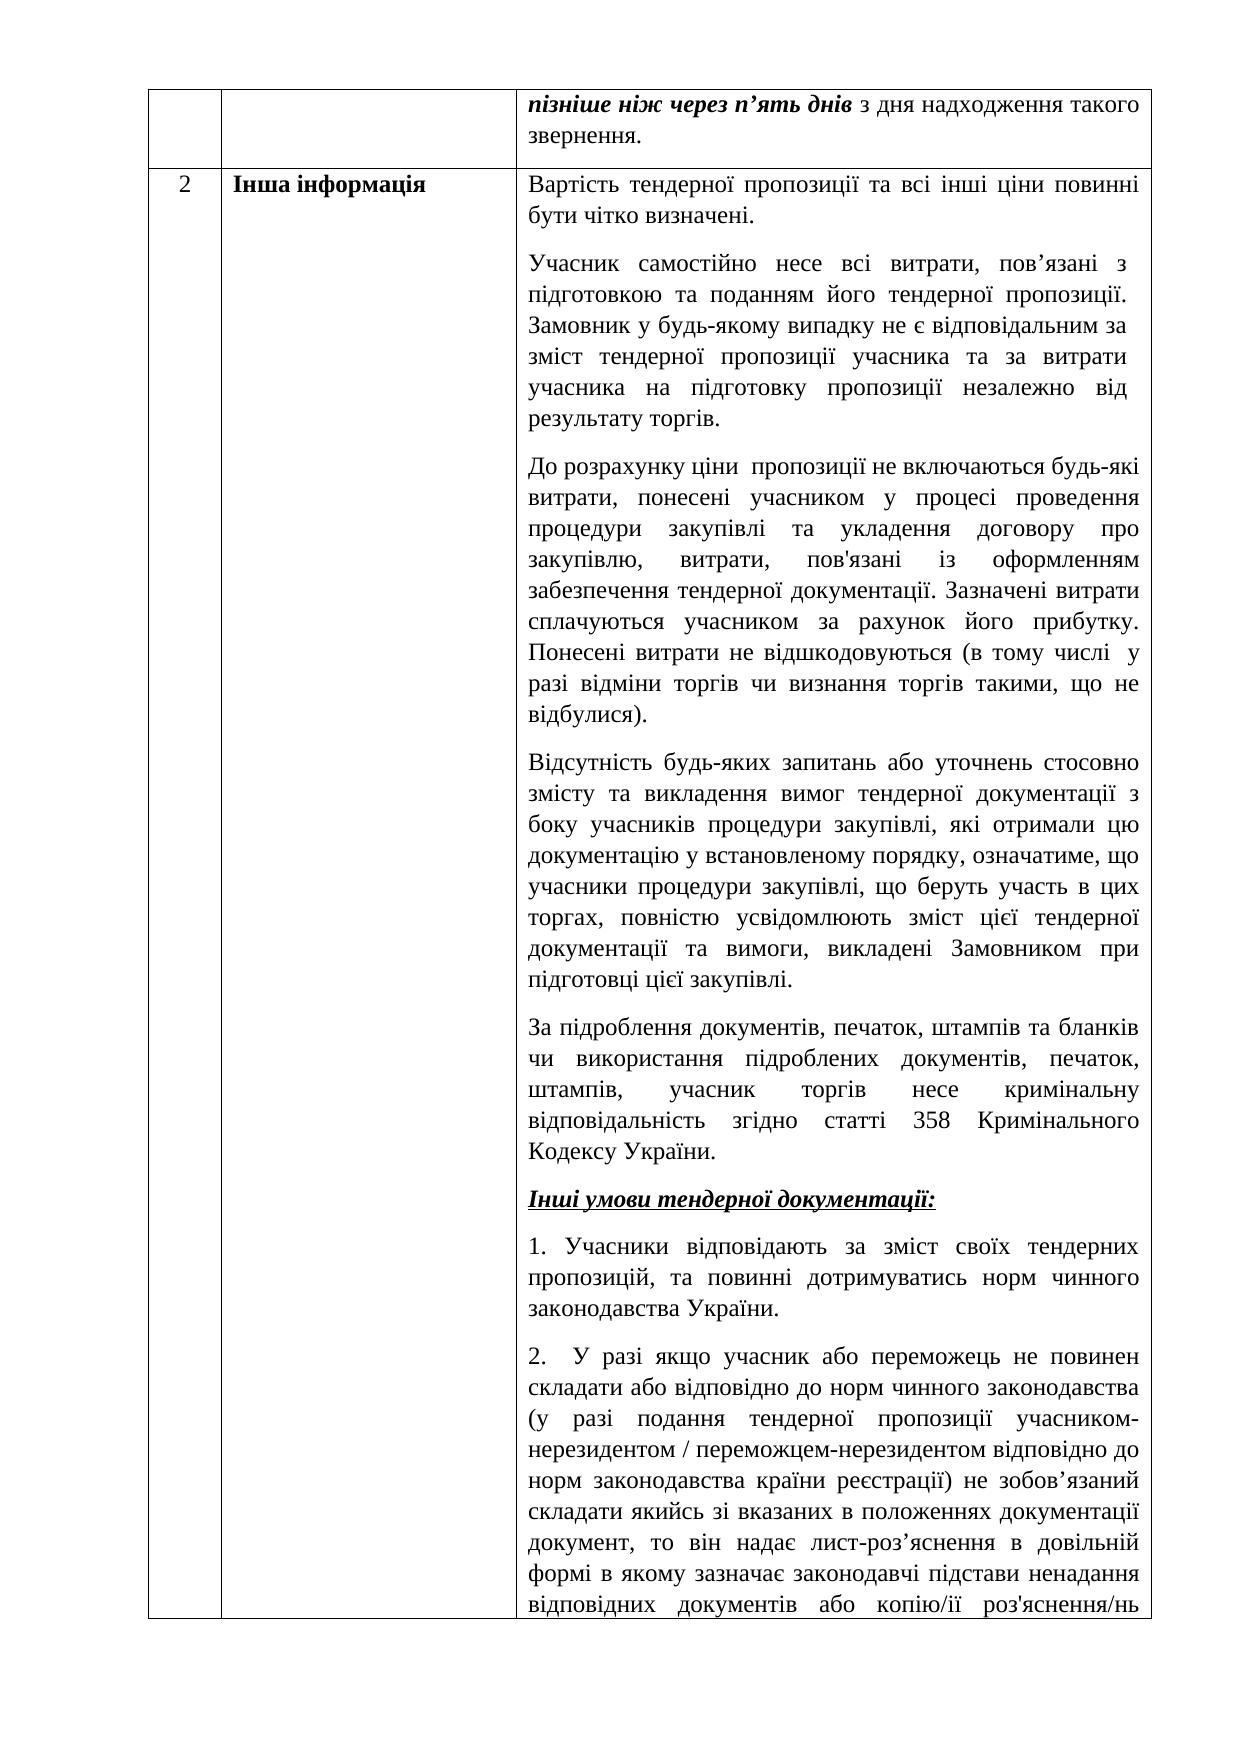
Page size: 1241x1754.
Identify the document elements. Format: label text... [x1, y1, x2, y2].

table_cell 1 [149, 90, 221, 168]
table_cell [517, 169, 1151, 1618]
table_cell 2 [149, 169, 221, 1618]
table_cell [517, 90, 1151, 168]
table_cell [222, 90, 516, 168]
table_cell Інша інформація [222, 169, 516, 1618]
